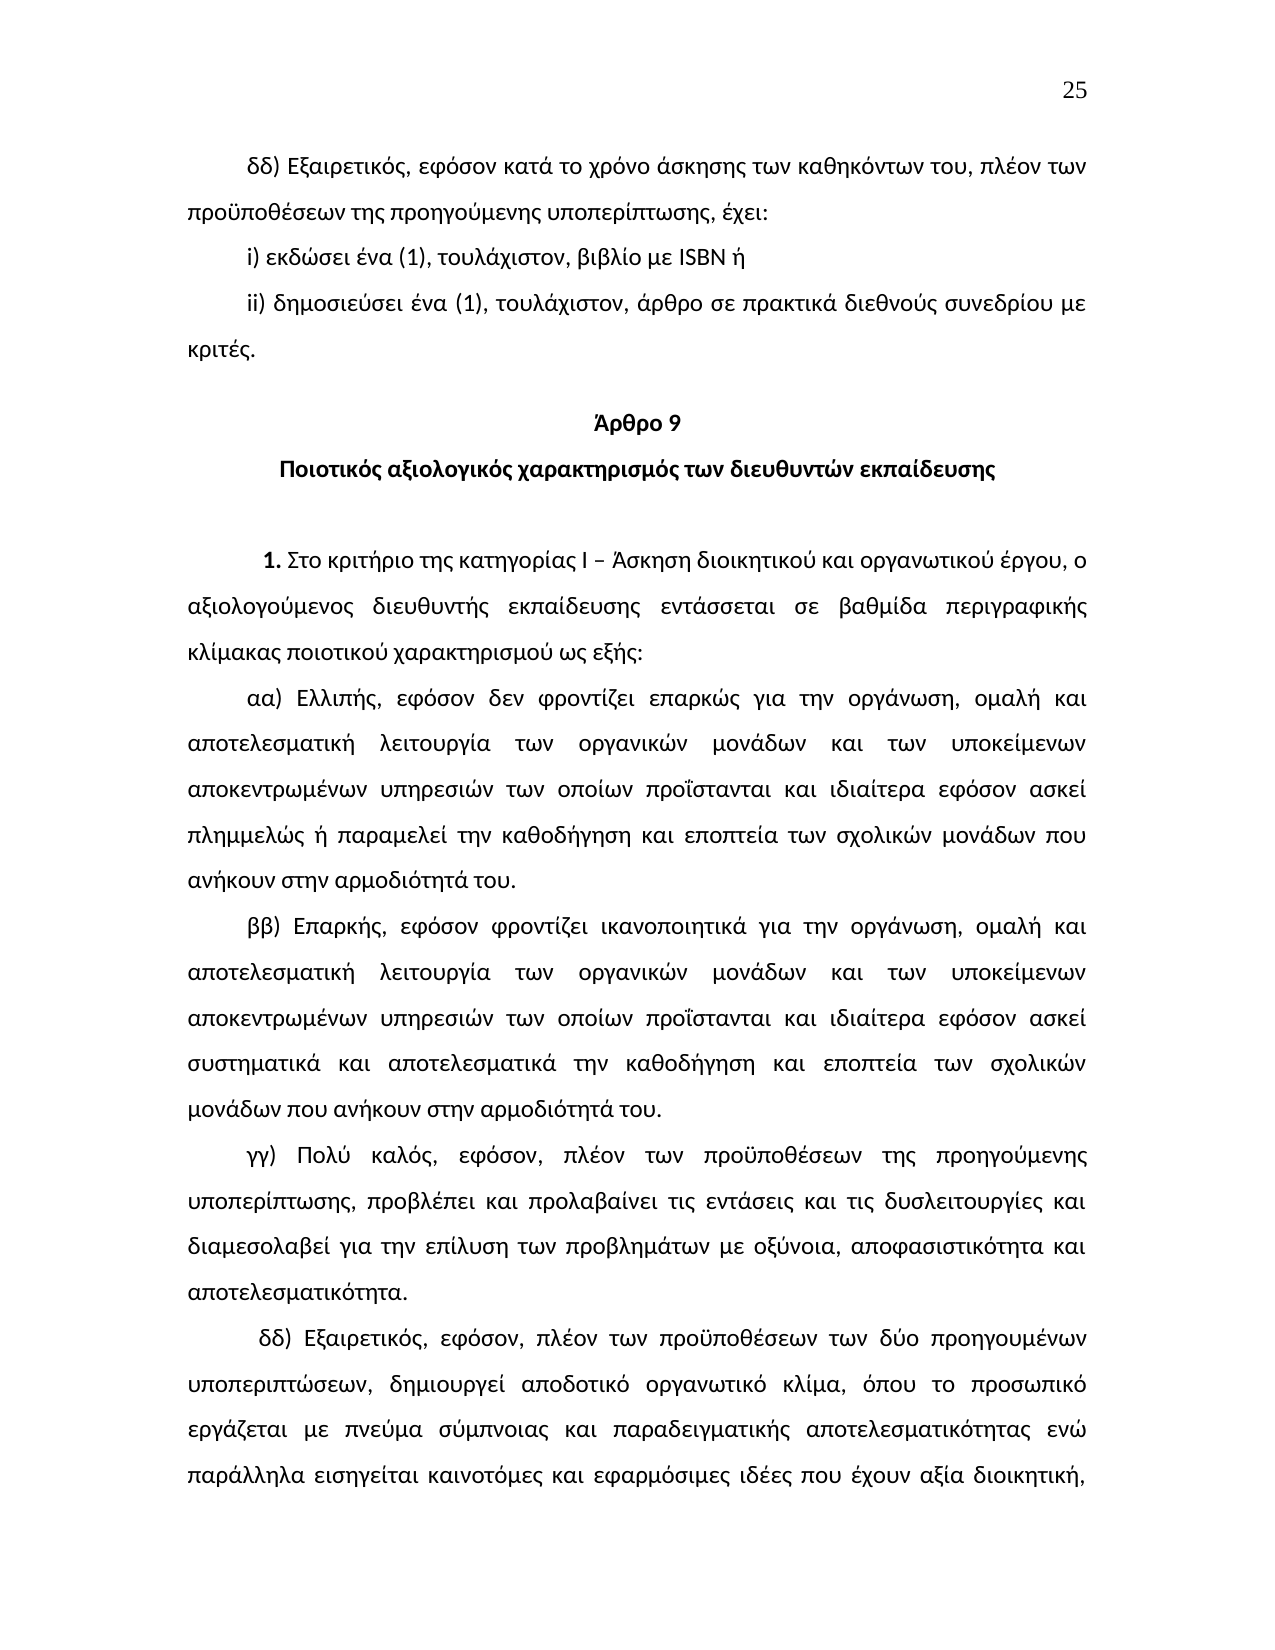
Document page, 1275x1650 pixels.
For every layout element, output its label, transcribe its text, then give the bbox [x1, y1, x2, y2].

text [187, 1322, 1087, 1490]
text i) εκδώσει ένα (1), τουλάχιστον, βιβλίο με ISBN ή [187, 241, 1087, 272]
text 1. Στο κριτήριο της κατηγορίας Ι – Άσκηση διοικητικού και οργανωτικού έργου, ο αξιολογούμενος διευθυντής εκπαίδευσης εντάσσεται σε βαθμίδα περιγραφικής κλίμακας ποιοτικού χαρακτηρισμού ως εξής: [187, 544, 1087, 667]
text Ποιοτικός αξιολογικός χαρακτηρισμός των διευθυντών εκπαίδευσης [187, 453, 1087, 484]
text αα) Ελλιπής, εφόσον δεν φροντίζει επαρκώς για την οργάνωση, ομαλή και αποτελεσματική λειτουργία των οργανικών μονάδων και των υποκείμενων αποκεντρωμένων υπηρεσιών των οποίων προΐστανται και ιδιαίτερα εφόσον ασκεί πλημμελώς ή παραμελεί την καθοδήγηση και εποπτεία των σχολικών μονάδων που ανήκουν στην αρμοδιότητά του. [187, 682, 1087, 895]
text δδ) Εξαιρετικός, εφόσον κατά το χρόνο άσκησης των καθηκόντων του, πλέον των προϋποθέσεων της προηγούμενης υποπερίπτωσης, έχει: [187, 150, 1087, 226]
text γγ) Πολύ καλός, εφόσον, πλέον των προϋποθέσεων της προηγούμενης υποπερίπτωσης, προβλέπει και προλαβαίνει τις εντάσεις και τις δυσλειτουργίες και διαμεσολαβεί για την επίλυση των προβλημάτων με οξύνοια, αποφασιστικότητα και αποτελεσματικότητα. [187, 1139, 1087, 1307]
text Άρθρο 9 [187, 407, 1087, 438]
text ββ) Επαρκής, εφόσον φροντίζει ικανοποιητικά για την οργάνωση, ομαλή και αποτελεσματική λειτουργία των οργανικών μονάδων και των υποκείμενων αποκεντρωμένων υπηρεσιών των οποίων προΐστανται και ιδιαίτερα εφόσον ασκεί συστηματικά και αποτελεσματικά την καθοδήγηση και εποπτεία των σχολικών μονάδων που ανήκουν στην αρμοδιότητά του. [187, 910, 1087, 1124]
text ii) δημοσιεύσει ένα (1), τουλάχιστον, άρθρο σε πρακτικά διεθνούς συνεδρίου με κριτές. [187, 287, 1087, 363]
